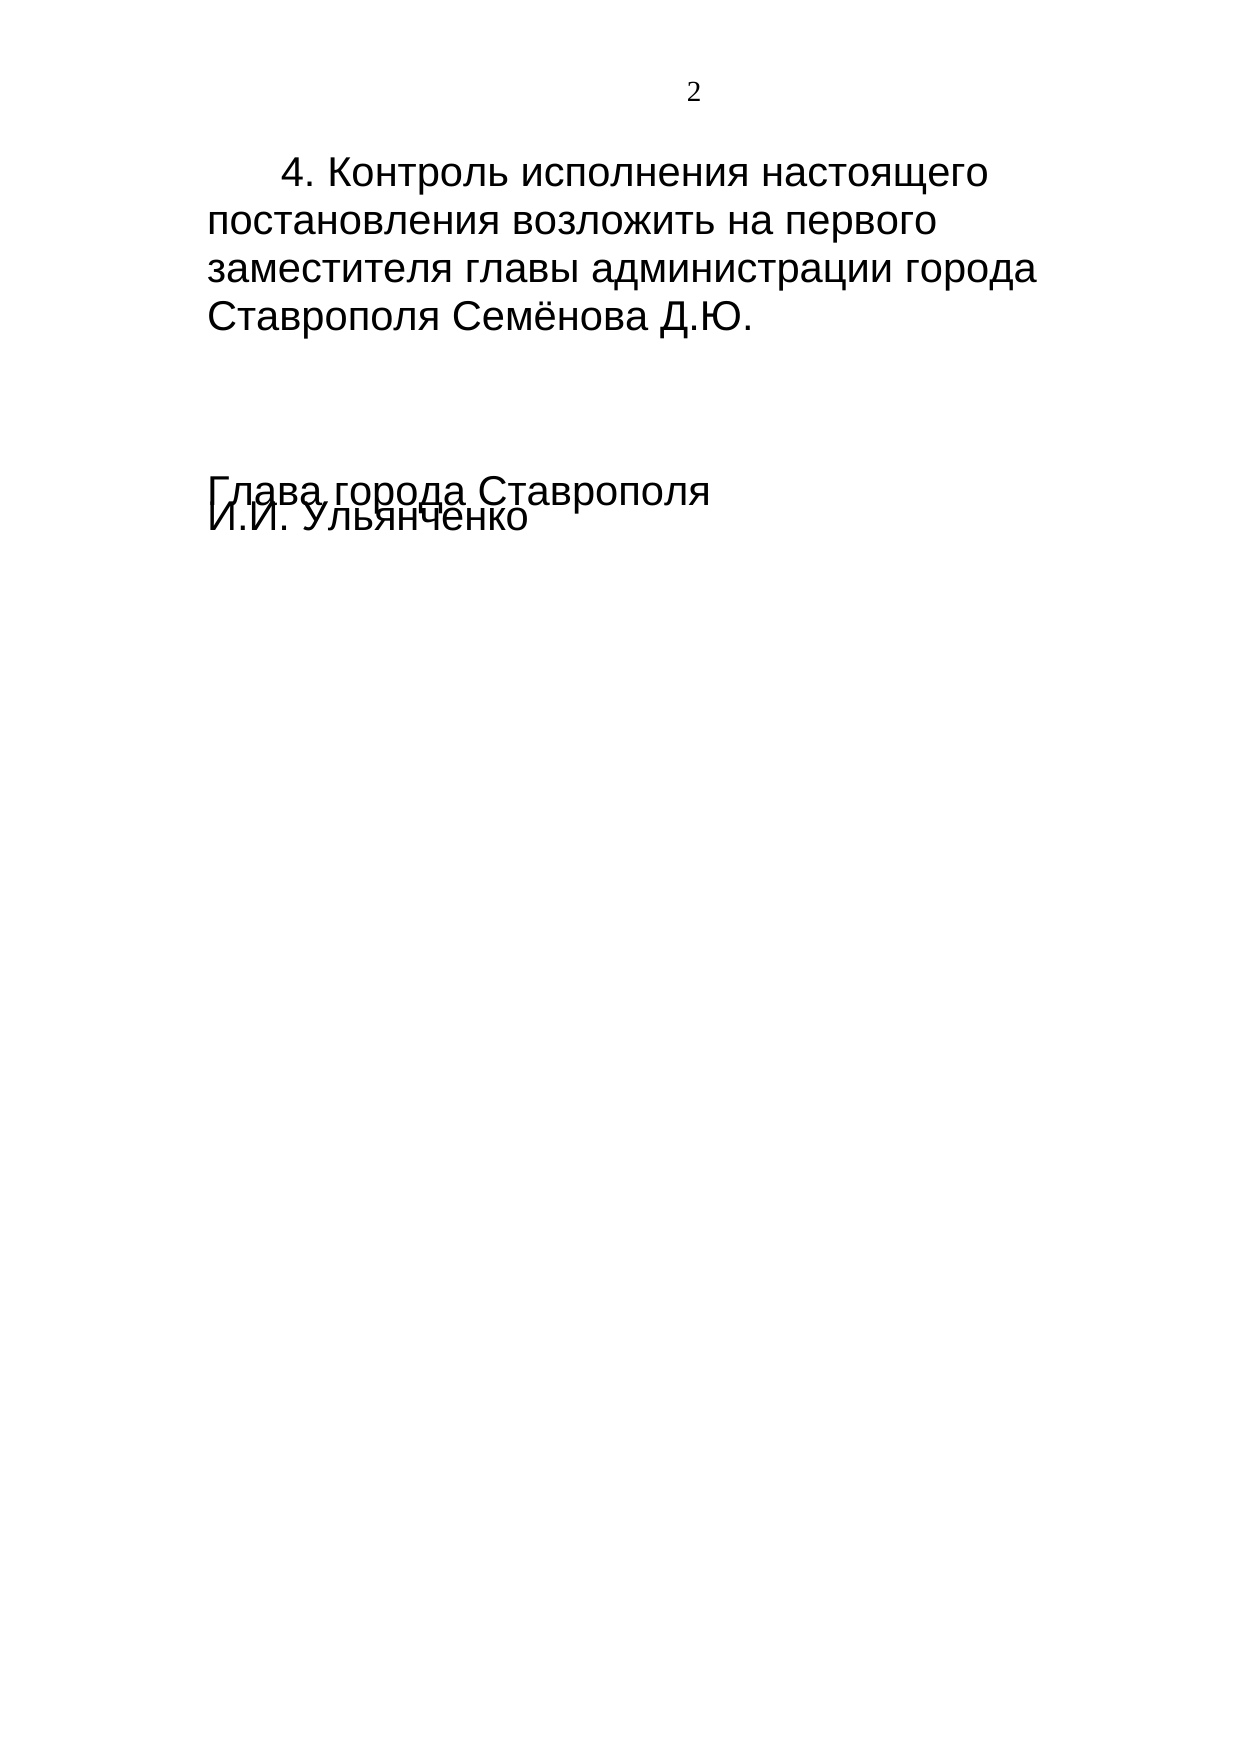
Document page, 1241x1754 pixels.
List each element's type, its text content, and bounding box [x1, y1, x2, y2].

subtitle 4. Контроль исполнения настоящего постановления возложить на первого заместителя главы администрации города Ставрополя Семёнова Д.Ю. [207, 148, 1181, 339]
subtitle Глава города Ставрополя И.И. Ульянченко [207, 485, 1181, 535]
